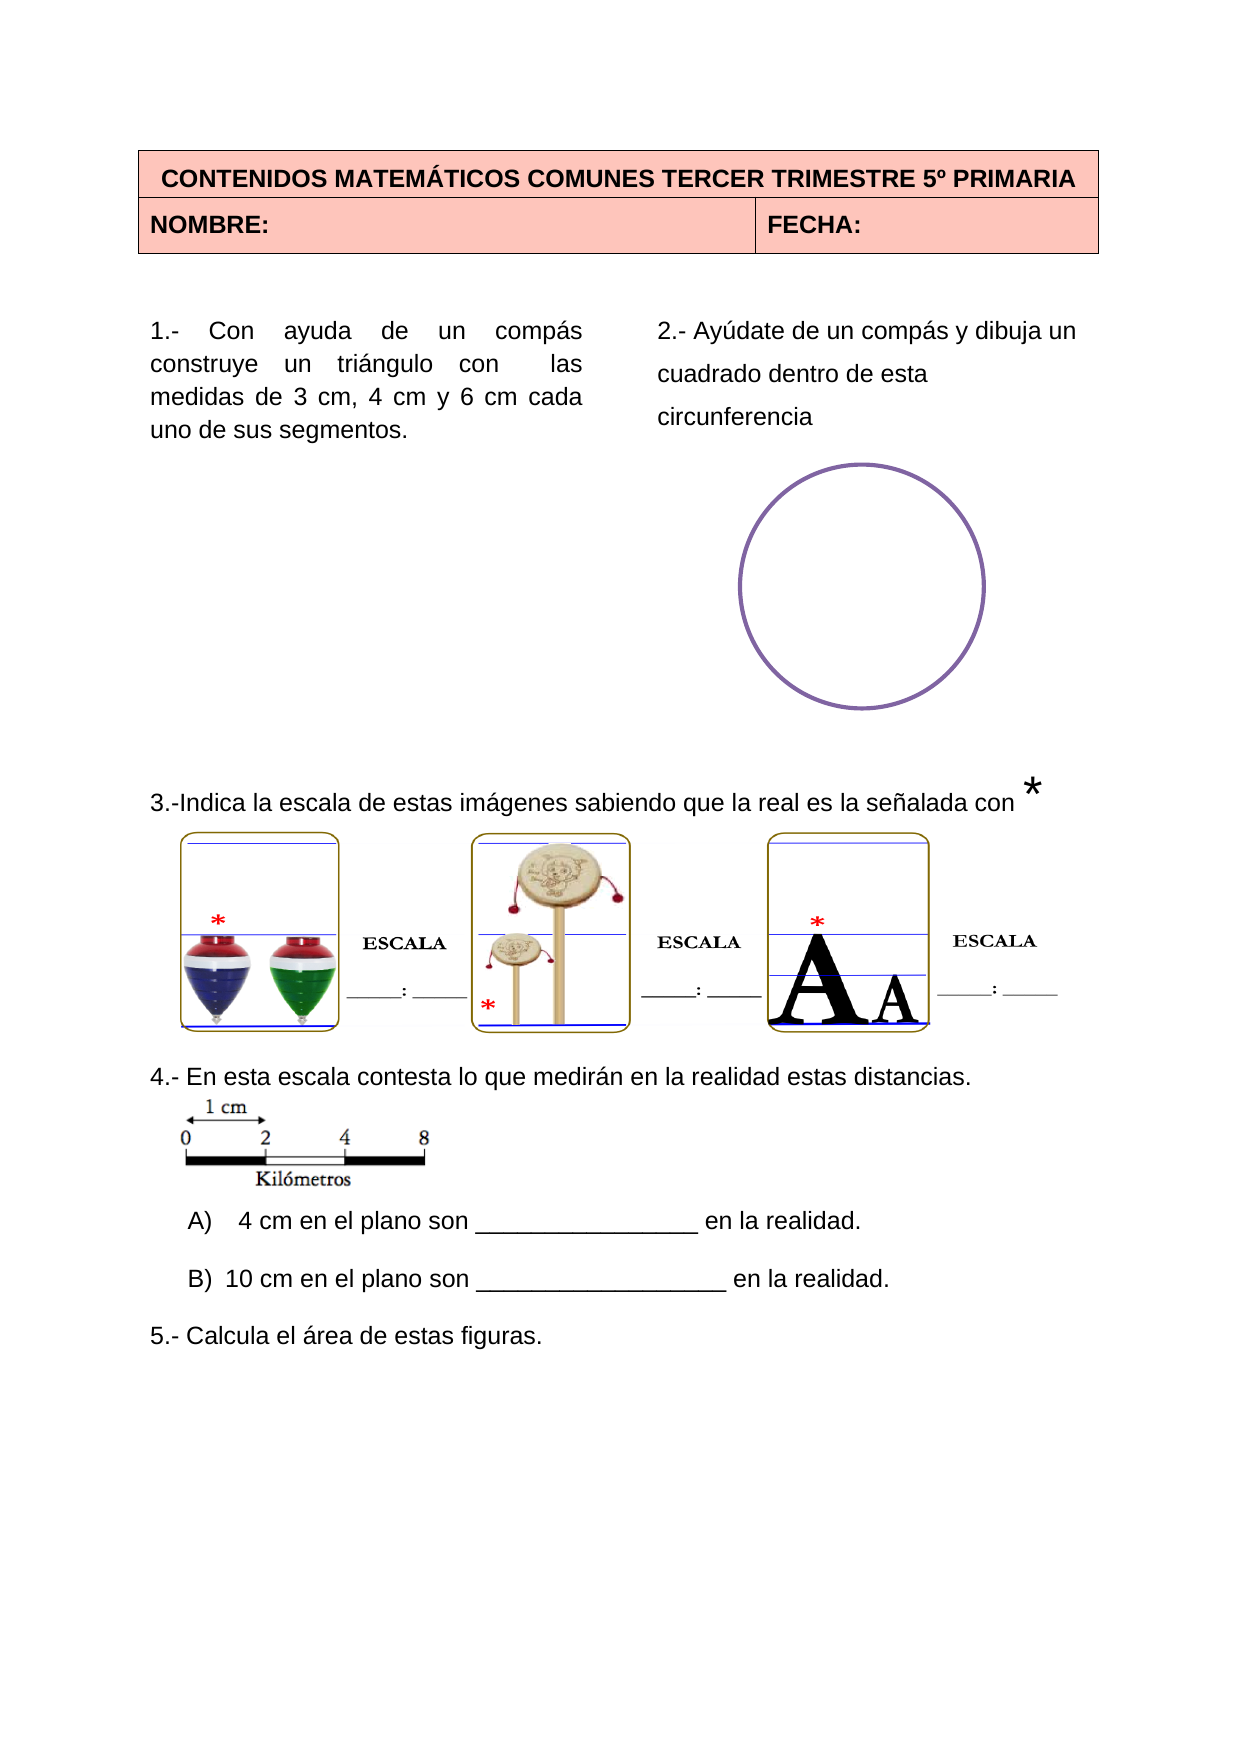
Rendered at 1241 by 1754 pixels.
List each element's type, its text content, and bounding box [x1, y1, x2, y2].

picture [176, 1097, 437, 1191]
table_header CONTENIDOS MATEMÁTICOS COMUNES TERCER TRIMESTRE 5º PRIMARIA [139, 151, 1098, 197]
text 2.- Ayúdate de un compás y dibuja un cuadrado dentro de esta circunferencia [657, 316, 1090, 431]
list 10 cm en el plano son __________________ en la realidad. [187, 1264, 1090, 1292]
text 4.- En esta escala contesta lo que medirán en la realidad estas distancias. [150, 1062, 1090, 1091]
text 5.- Calcula el área de estas figuras. [150, 1321, 1090, 1350]
text 1.- Con ayuda de un compás construye un triángulo con las medidas de 3 cm, 4 cm y 6 cm cada uno de sus segmentos. [150, 316, 583, 444]
table_cell NOMBRE: [139, 198, 755, 253]
picture [177, 830, 1059, 1034]
list 4 cm en el plano son ________________ en la realidad. [187, 1206, 1090, 1235]
text 3.-Indica la escala de estas imágenes sabiendo que la real es la señalada con * [150, 764, 1090, 822]
table_cell FECHA: [756, 198, 1098, 253]
